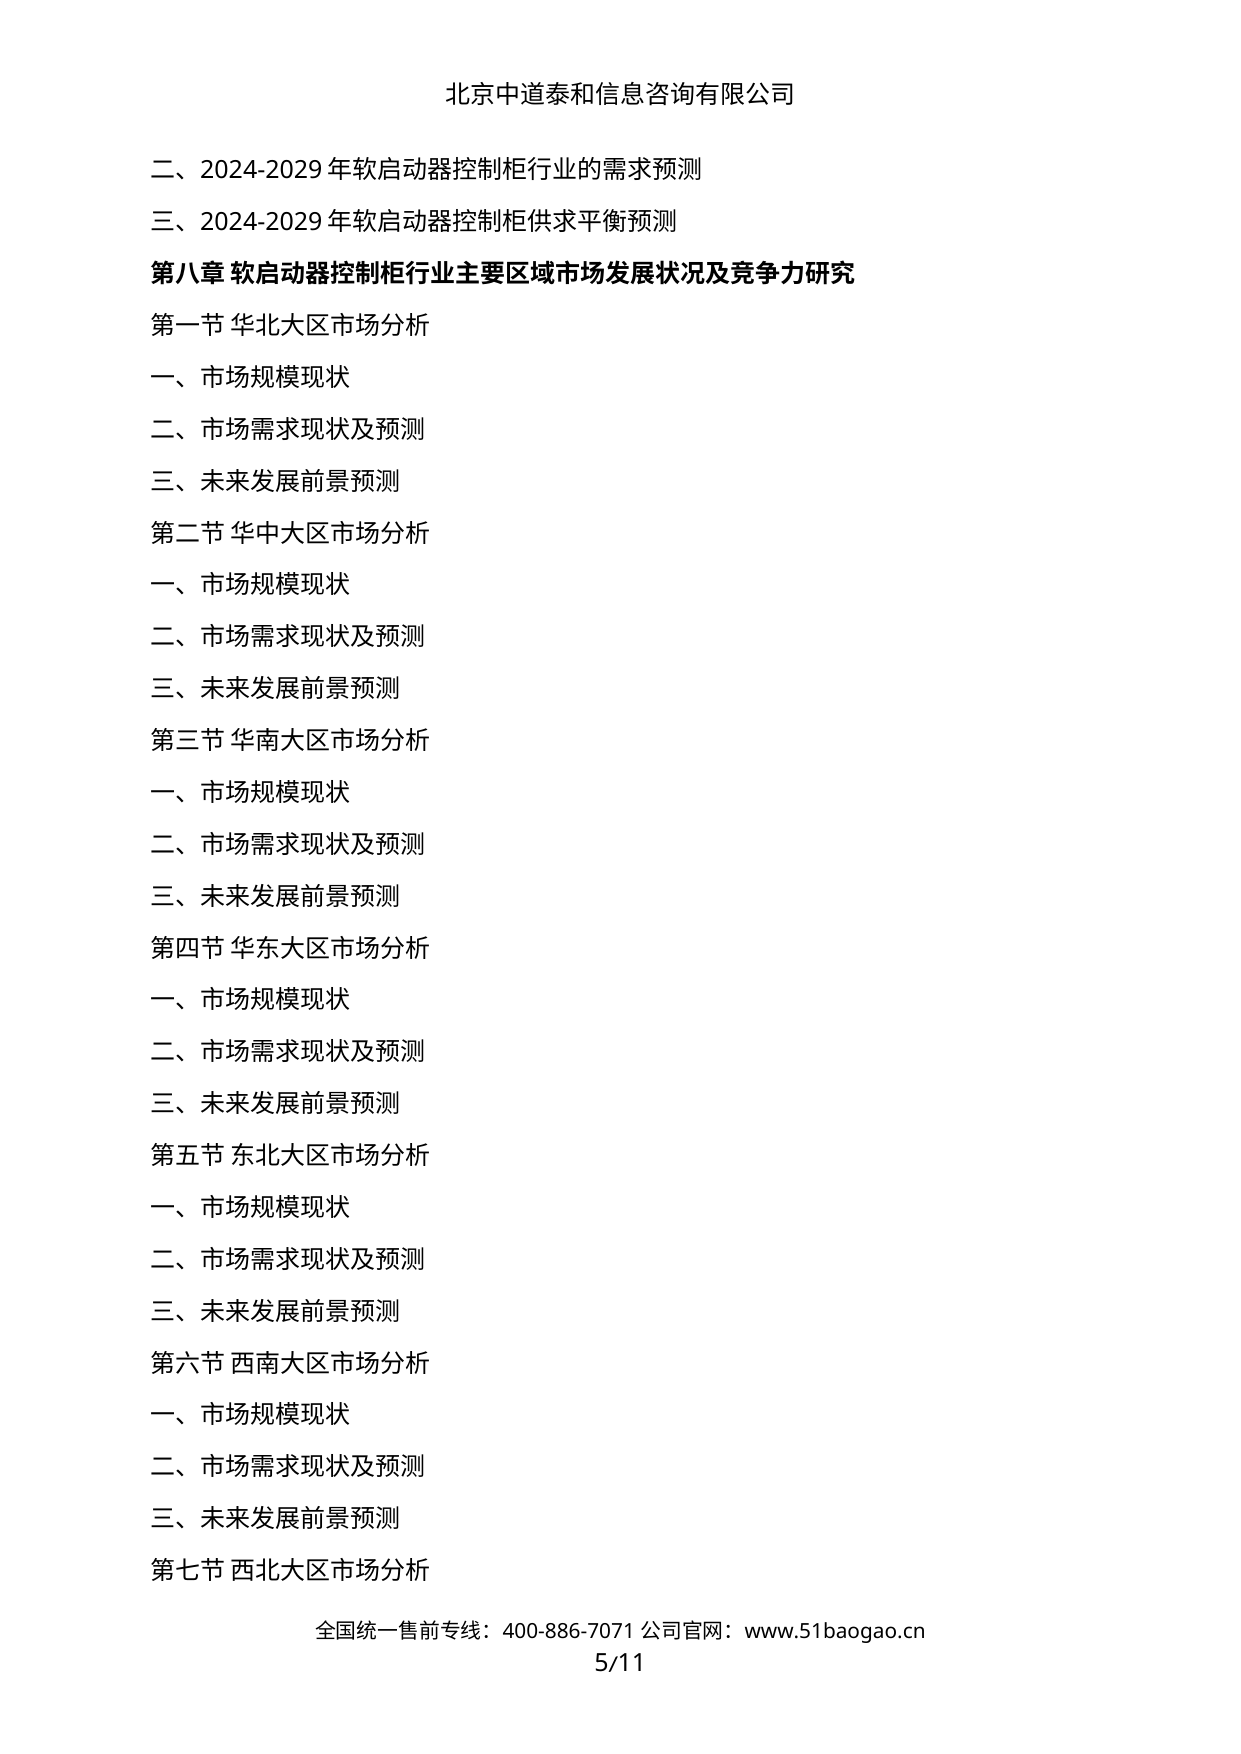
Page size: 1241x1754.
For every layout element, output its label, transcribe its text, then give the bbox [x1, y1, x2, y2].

text 二、市场需求现状及预测 [150, 824, 1090, 861]
text 三、2024-2029年软启动器控制柜供求平衡预测 [150, 202, 1090, 238]
text 一、市场规模现状 [150, 565, 1090, 601]
text 二、市场需求现状及预测 [150, 1032, 1090, 1068]
text 二、市场需求现状及预测 [150, 1447, 1090, 1483]
text 第五节 东北大区市场分析 [150, 1136, 1090, 1172]
text 三、未来发展前景预测 [150, 876, 1090, 912]
text 第六节 西南大区市场分析 [150, 1343, 1090, 1379]
text 二、市场需求现状及预测 [150, 409, 1090, 446]
text 二、市场需求现状及预测 [150, 617, 1090, 653]
text 二、市场需求现状及预测 [150, 1239, 1090, 1276]
text 三、未来发展前景预测 [150, 669, 1090, 705]
text 第三节 华南大区市场分析 [150, 721, 1090, 757]
text 一、市场规模现状 [150, 357, 1090, 394]
text 一、市场规模现状 [150, 1187, 1090, 1224]
text 第七节 西北大区市场分析 [150, 1551, 1090, 1587]
text 一、市场规模现状 [150, 1395, 1090, 1431]
text 三、未来发展前景预测 [150, 461, 1090, 497]
text 第八章 软启动器控制柜行业主要区域市场发展状况及竞争力研究 [150, 254, 1090, 290]
text 三、未来发展前景预测 [150, 1499, 1090, 1535]
text 第四节 华东大区市场分析 [150, 928, 1090, 964]
text 一、市场规模现状 [150, 980, 1090, 1016]
text 三、未来发展前景预测 [150, 1084, 1090, 1120]
text 二、2024-2029年软启动器控制柜行业的需求预测 [150, 150, 1090, 186]
text 第二节 华中大区市场分析 [150, 513, 1090, 549]
text 第一节 华北大区市场分析 [150, 306, 1090, 342]
text 三、未来发展前景预测 [150, 1291, 1090, 1327]
text 一、市场规模现状 [150, 772, 1090, 809]
